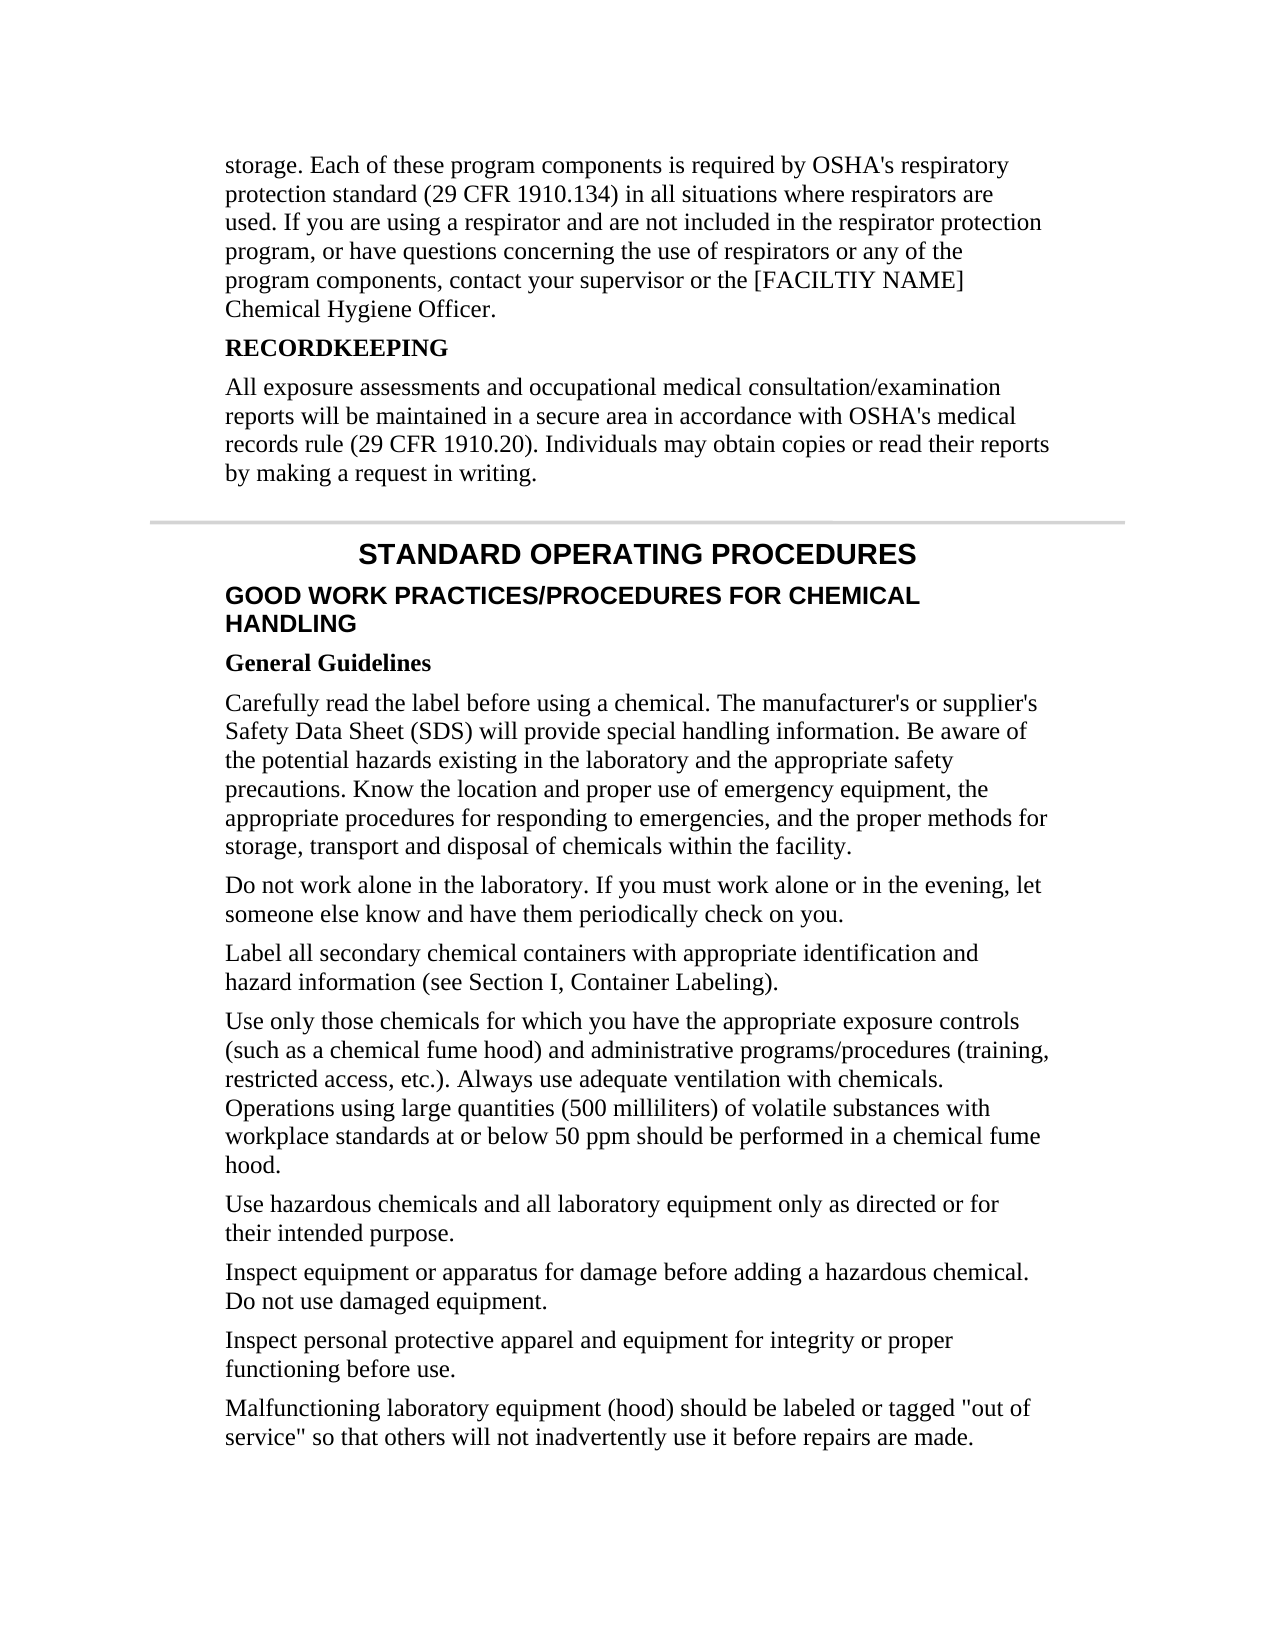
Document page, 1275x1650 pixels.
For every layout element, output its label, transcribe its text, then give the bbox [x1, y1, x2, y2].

text General Guidelines [225, 648, 1050, 677]
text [225, 150, 1050, 322]
text STANDARD OPERATING PROCEDURES [225, 537, 1050, 570]
text GOOD WORK PRACTICES/PROCEDURES FOR CHEMICAL HANDLING [225, 581, 1050, 638]
text RECORDKEEPING [225, 333, 1050, 362]
text Inspect personal protective apparel and equipment for integrity or proper functioning before use. [225, 1325, 1050, 1383]
text Inspect equipment or apparatus for damage before adding a hazardous chemical. Do not use damaged equipment. [225, 1257, 1050, 1315]
text Label all secondary chemical containers with appropriate identification and hazard information (see Section I, Container Labeling). [225, 938, 1050, 996]
text Carefully read the label before using a chemical. The manufacturer's or supplier's Safety Data Sheet (SDS) will provide special handling information. Be aware of the potential hazards existing in the laboratory and the appropriate safety precautions. Know the location and proper use of emergency equipment, the appropriate procedures for responding to emergencies, and the proper methods for storage, transport and disposal of chemicals within the facility. [225, 688, 1050, 860]
text Use only those chemicals for which you have the appropriate exposure controls (such as a chemical fume hood) and administrative programs/procedures (training, restricted access, etc.). Always use adequate ventilation with chemicals. Operations using large quantities (500 milliliters) of volatile substances with workplace standards at or below 50 ppm should be performed in a chemical fume hood. [225, 1006, 1050, 1179]
text Malfunctioning laboratory equipment (hood) should be labeled or tagged "out of service" so that others will not inadvertently use it before repairs are made. [225, 1393, 1050, 1451]
text All exposure assessments and occupational medical consultation/examination reports will be maintained in a secure area in accordance with OSHA's medical records rule (29 CFR 1910.20). Individuals may obtain copies or read their reports by making a request in writing. [225, 372, 1050, 487]
text Use hazardous chemicals and all laboratory equipment only as directed or for their intended purpose. [225, 1189, 1050, 1247]
text Do not work alone in the laboratory. If you must work alone or in the evening, let someone else know and have them periodically check on you. [225, 871, 1050, 928]
